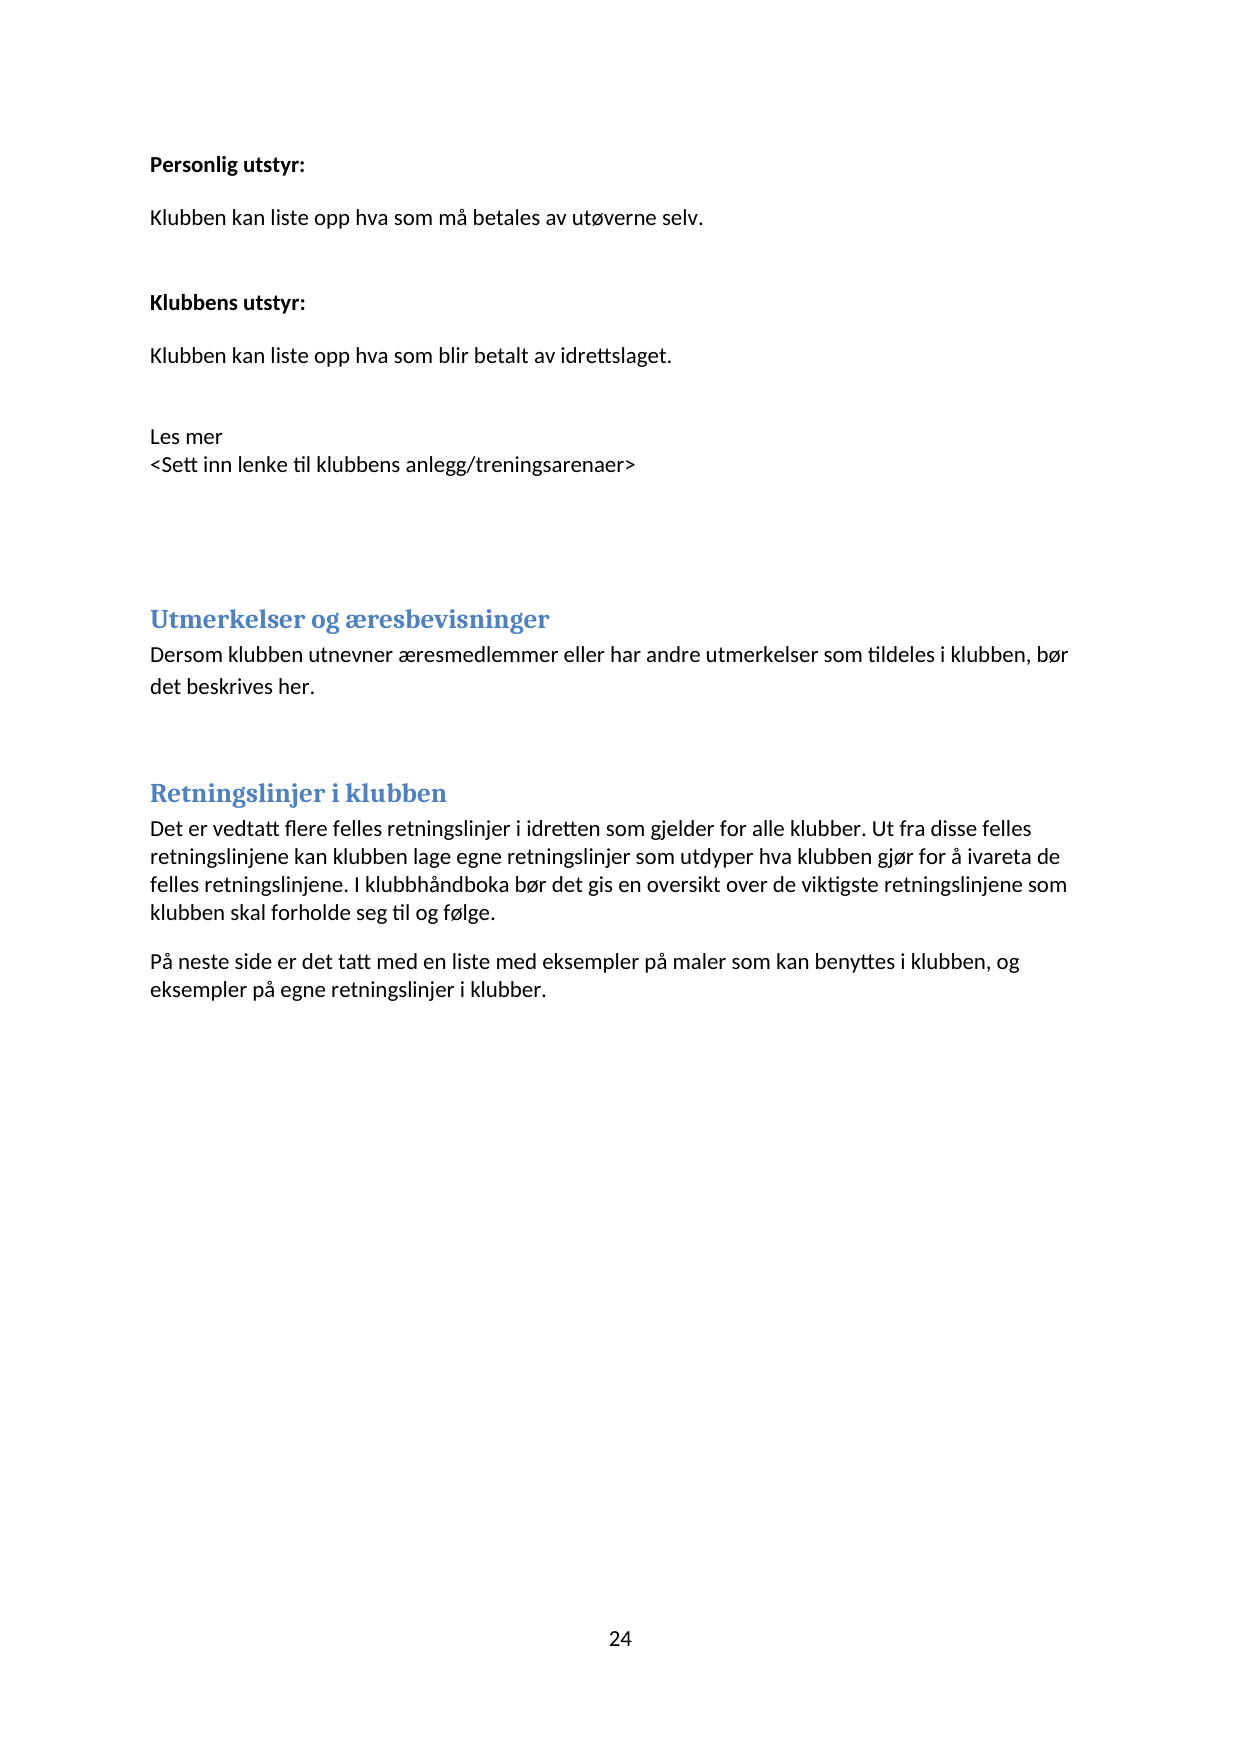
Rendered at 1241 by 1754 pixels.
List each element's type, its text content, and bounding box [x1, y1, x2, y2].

text På neste side er det tatt med en liste med eksempler på maler som kan benyttes i klubben, og eksempler på egne retningslinjer i klubber. [150, 947, 1090, 1003]
text Det er vedtatt flere felles retningslinjer i idretten som gjelder for alle klubber. Ut fra disse felles retningslinjene kan klubben lage egne retningslinjer som utdyper hva klubben gjør for å ivareta de felles retningslinjene. I klubbhåndboka bør det gis en oversikt over de viktigste retningslinjene som klubben skal forholde seg til og følge. [150, 814, 1090, 926]
subtitle Retningslinjer i klubben [150, 778, 1090, 810]
subtitle Utmerkelser og æresbevisninger [150, 604, 1090, 636]
text Personlig utstyr: [150, 150, 1090, 178]
text Klubben kan liste opp hva som blir betalt av idrettslaget. [150, 341, 1090, 369]
text Klubbens utstyr: [150, 256, 1090, 316]
text Klubben kan liste opp hva som må betales av utøverne selv. [150, 203, 1090, 231]
text Dersom klubben utnevner æresmedlemmer eller har andre utmerkelser som tildeles i klubben, bør det beskrives her. [150, 640, 1090, 701]
text Les mer <Sett inn lenke til klubbens anlegg/treningsarenaer> [150, 394, 1090, 478]
